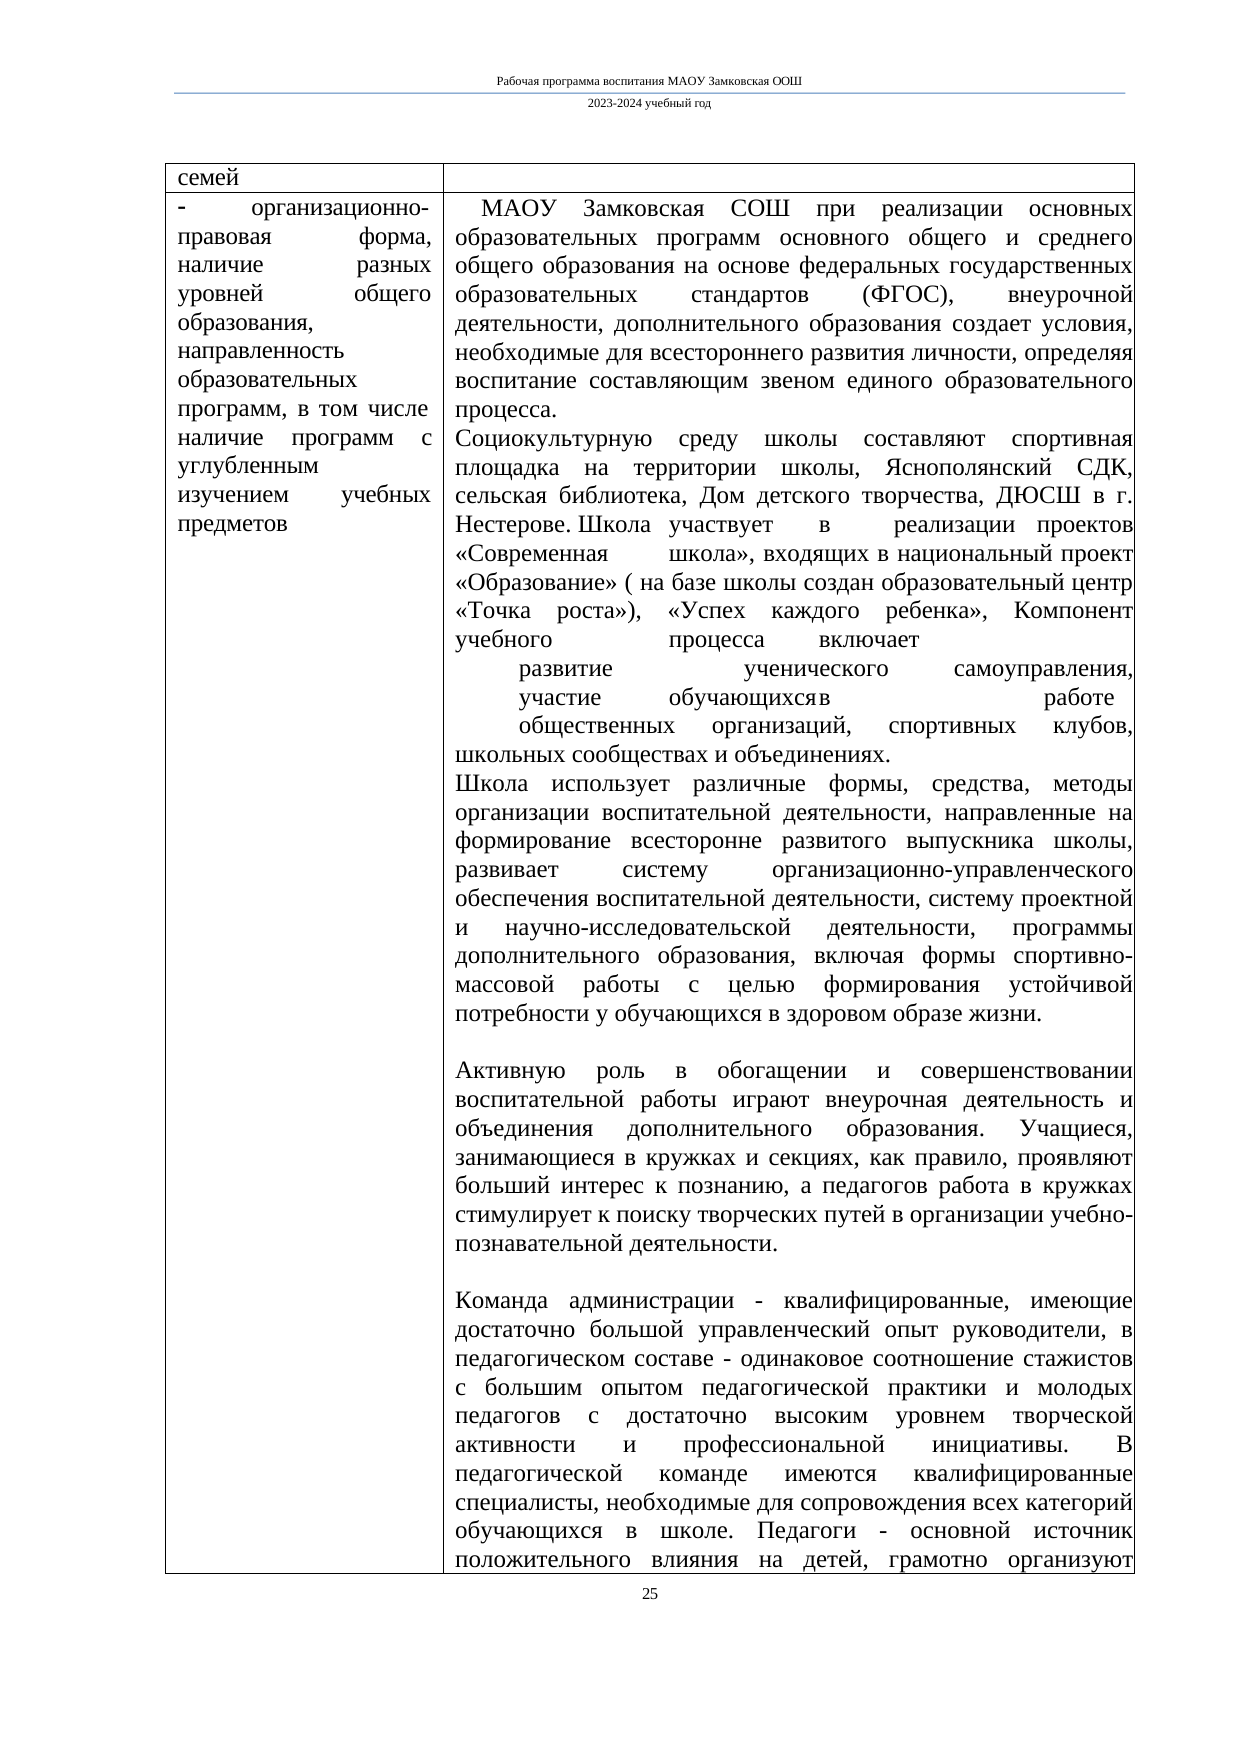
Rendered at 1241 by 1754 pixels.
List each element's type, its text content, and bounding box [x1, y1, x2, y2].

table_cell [166, 193, 443, 1573]
table_header [444, 164, 1134, 192]
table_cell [444, 193, 1134, 1573]
table_header семей [166, 164, 443, 192]
